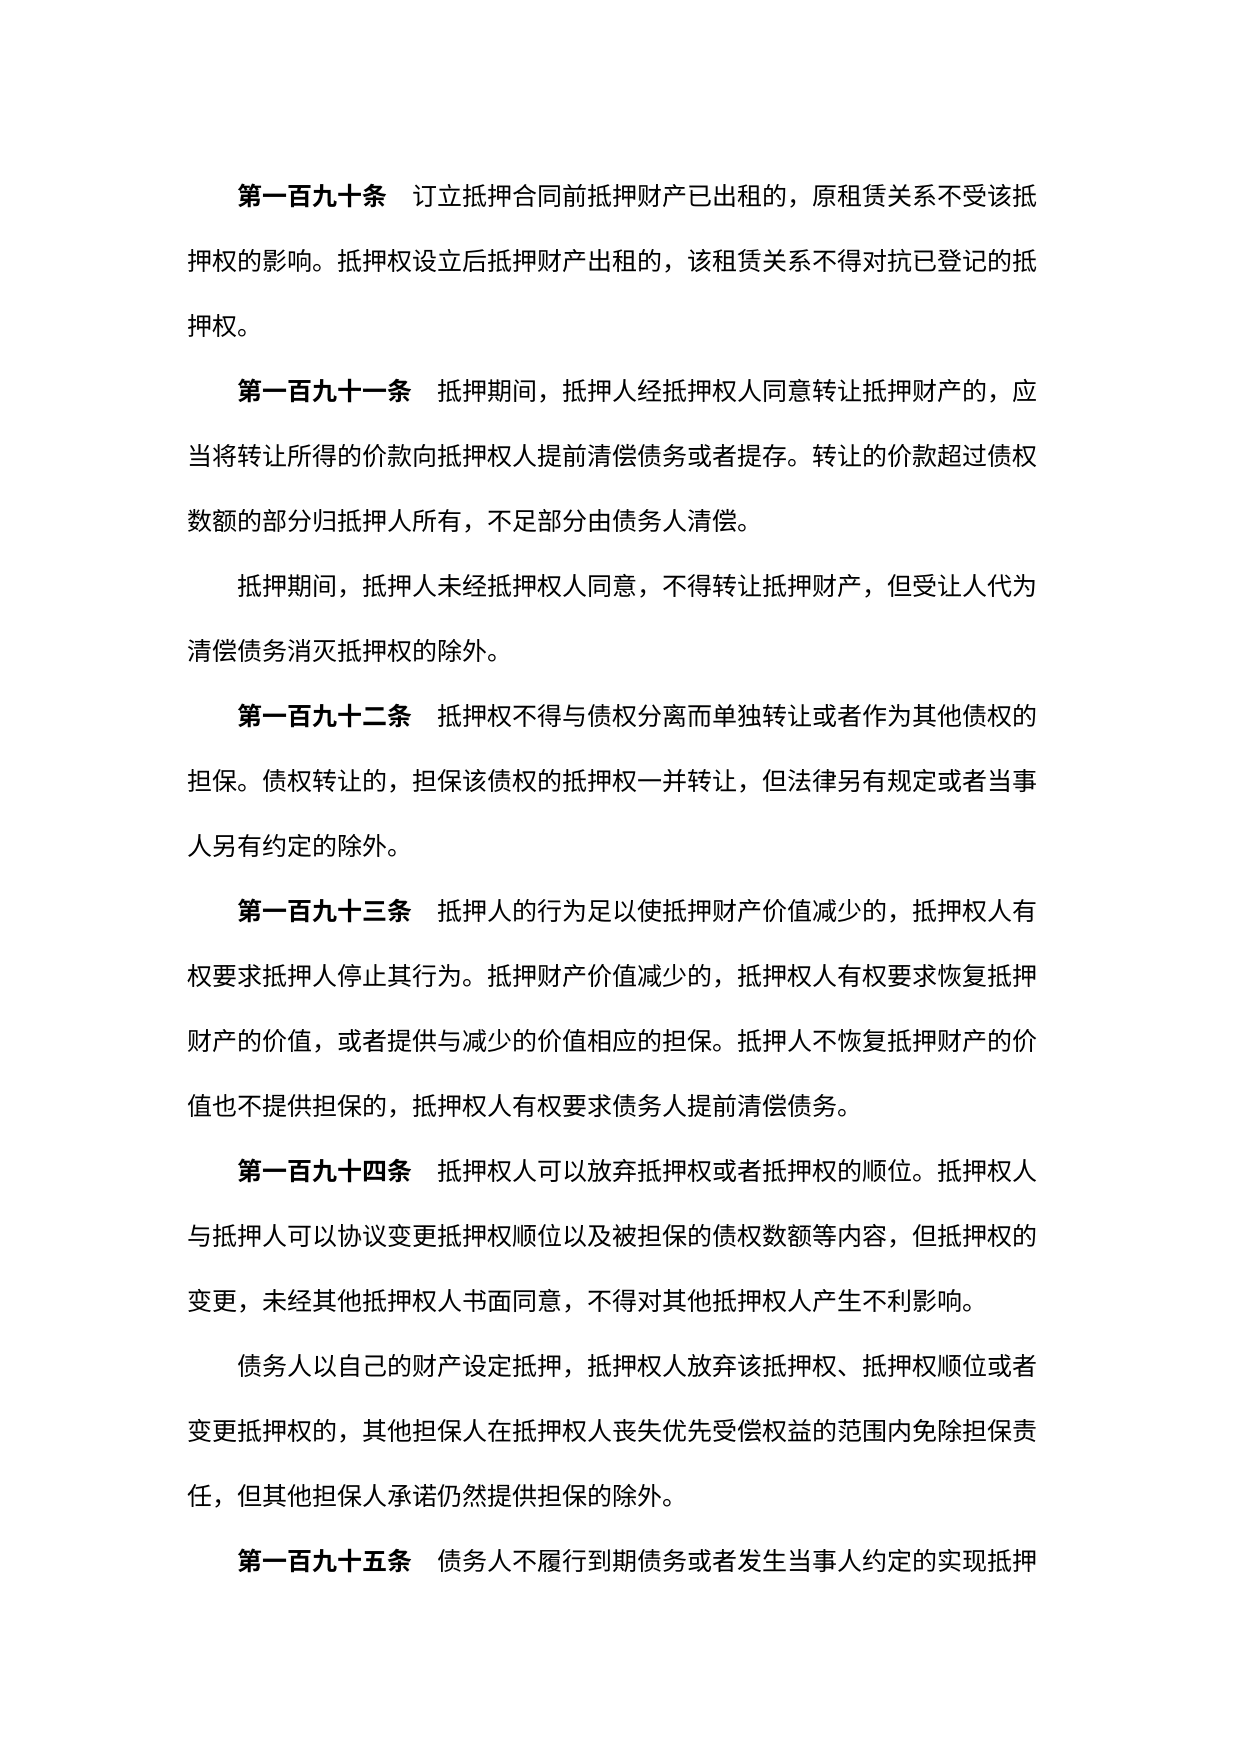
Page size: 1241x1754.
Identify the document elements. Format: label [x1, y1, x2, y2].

text [187, 162, 1053, 1592]
